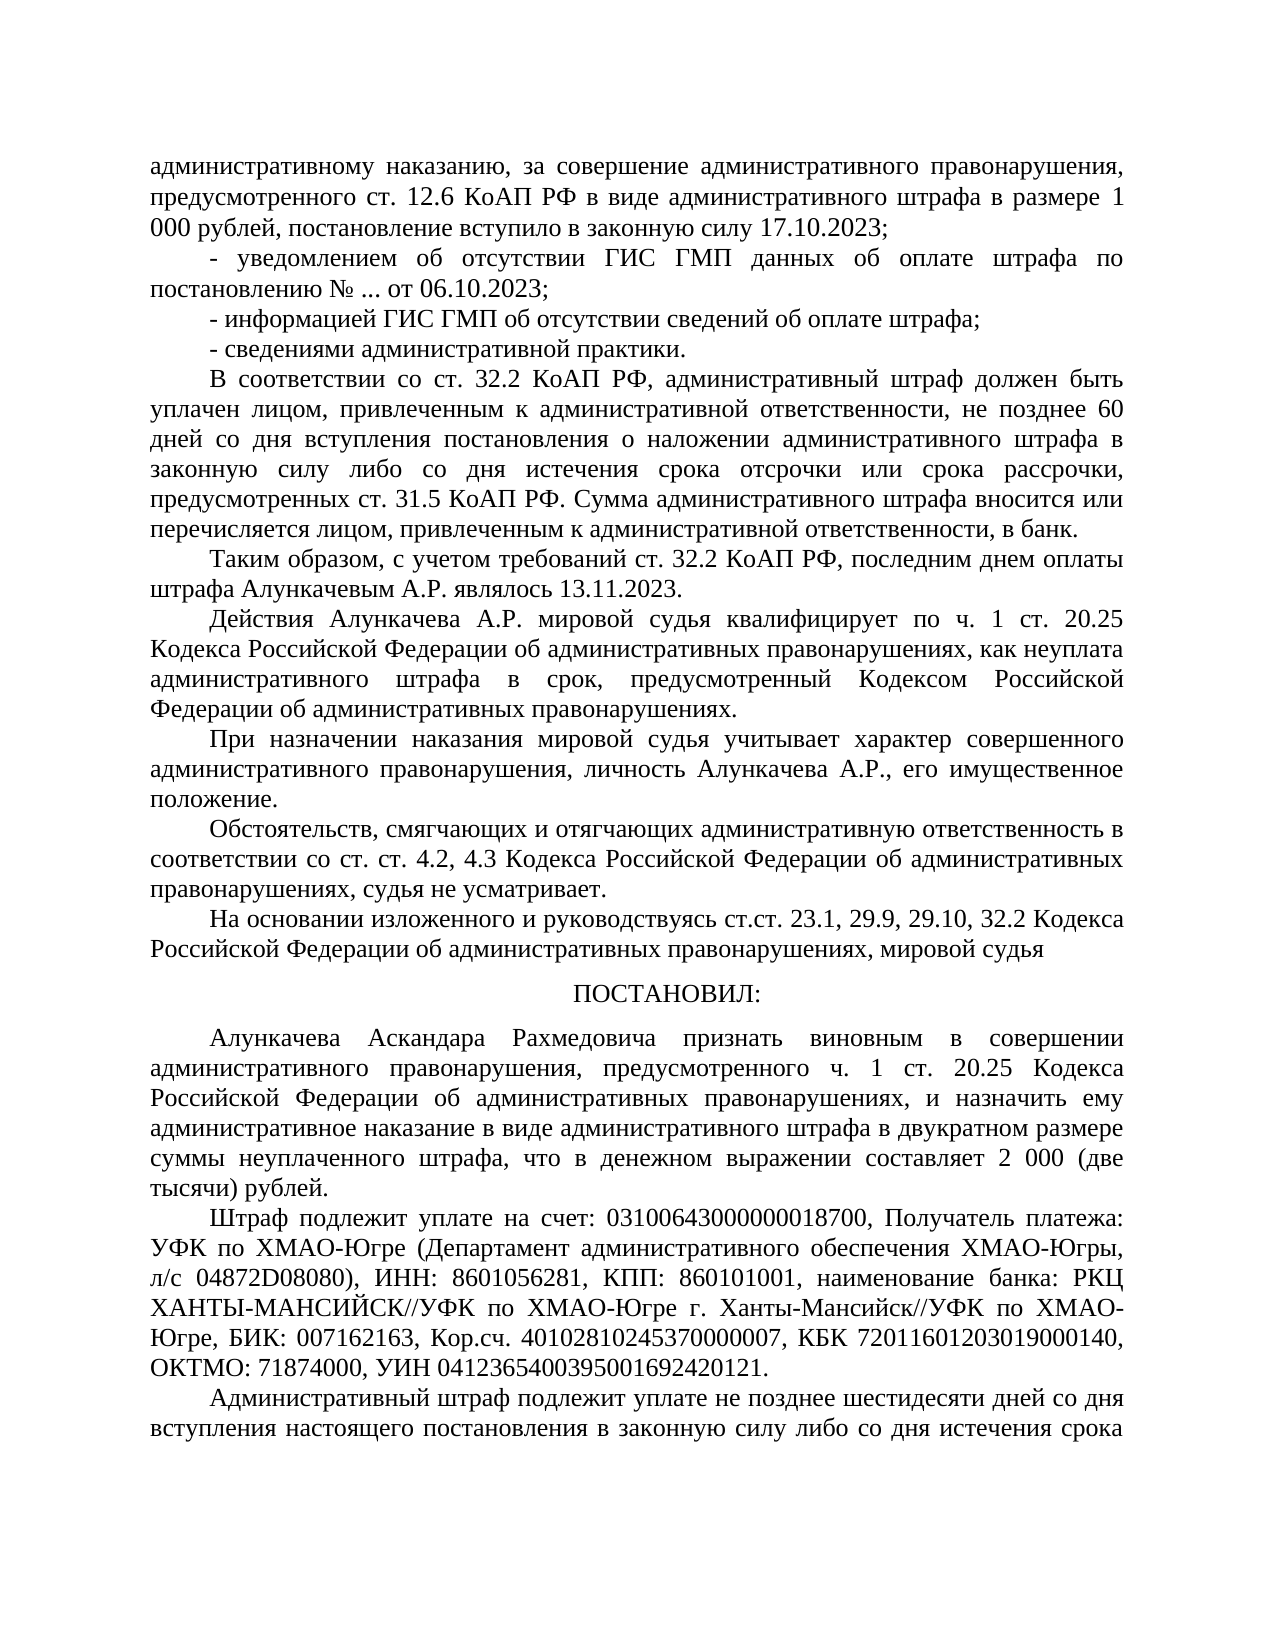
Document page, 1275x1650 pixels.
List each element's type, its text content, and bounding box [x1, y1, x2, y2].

text В соответствии со ст. 32.2 КоАП РФ, административный штраф должен быть уплачен лицом, привлеченным к административной ответственности, не позднее 60 дней со дня вступления постановления о наложении административного штрафа в законную силу либо со дня истечения срока отсрочки или срока рассрочки, предусмотренных ст. 31.5 КоАП РФ. Сумма административного штрафа вносится или перечисляется лицом, привлеченным к административной ответственности, в банк. [150, 363, 1125, 543]
text Штраф подлежит уплате на счет: 03100643000000018700, Получатель платежа: УФК по ХМАО-Югре (Департамент административного обеспечения ХМАО-Югры, л/с 04872D08080), ИНН: 8601056281, КПП: 860101001, наименование банка: РКЦ ХАНТЫ-МАНСИЙСК//УФК по ХМАО-Югре г. Ханты-Мансийск//УФК по ХМАО-Югре, БИК: 007162163, Кор.сч. 40102810245370000007, КБК 72011601203019000140, ОКТМО: 71874000, УИН 0412365400395001692420121. [150, 1202, 1125, 1382]
text - сведениями административной практики. [150, 333, 1125, 363]
text При назначении наказания мировой судья учитывает характер совершенного административного правонарушения, личность Алункачева А.Р., его имущественное положение. [150, 723, 1125, 813]
text Таким образом, с учетом требований ст. 32.2 КоАП РФ, последним днем оплаты штрафа Алункачевым А.Р. являлось 13.11.2023. [150, 543, 1125, 603]
text Действия Алункачева А.Р. мировой судья квалифицирует по ч. 1 ст. 20.25 Кодекса Российской Федерации об административных правонарушениях, как неуплата административного штрафа в срок, предусмотренный Кодексом Российской Федерации об административных правонарушениях. [150, 603, 1125, 723]
text - уведомлением об отсутствии ГИС ГМП данных об оплате штрафа по постановлению № ... от 06.10.2023; [150, 242, 1125, 303]
text Обстоятельств, смягчающих и отягчающих административную ответственность в соответствии со ст. ст. 4.2, 4.3 Кодекса Российской Федерации об административных правонарушениях, судья не усматривает. [150, 813, 1125, 903]
text Алункачева Аскандара Рахмедовича признать виновным в совершении административного правонарушения, предусмотренного ч. 1 ст. 20.25 Кодекса Российской Федерации об административных правонарушениях, и назначить ему административное наказание в виде административного штрафа в двукратном размере суммы неуплаченного штрафа, что в денежном выражении составляет 2 000 (две тысячи) рублей. [150, 1022, 1125, 1202]
text - информацией ГИС ГМП об отсутствии сведений об оплате штрафа; [150, 303, 1125, 333]
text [150, 1382, 1125, 1442]
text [150, 150, 1125, 242]
text ПОСТАНОВИЛ: [150, 978, 1125, 1008]
text На основании изложенного и руководствуясь ст.ст. 23.1, 29.9, 29.10, 32.2 Кодекса Российской Федерации об административных правонарушениях, мировой судья [150, 903, 1125, 963]
